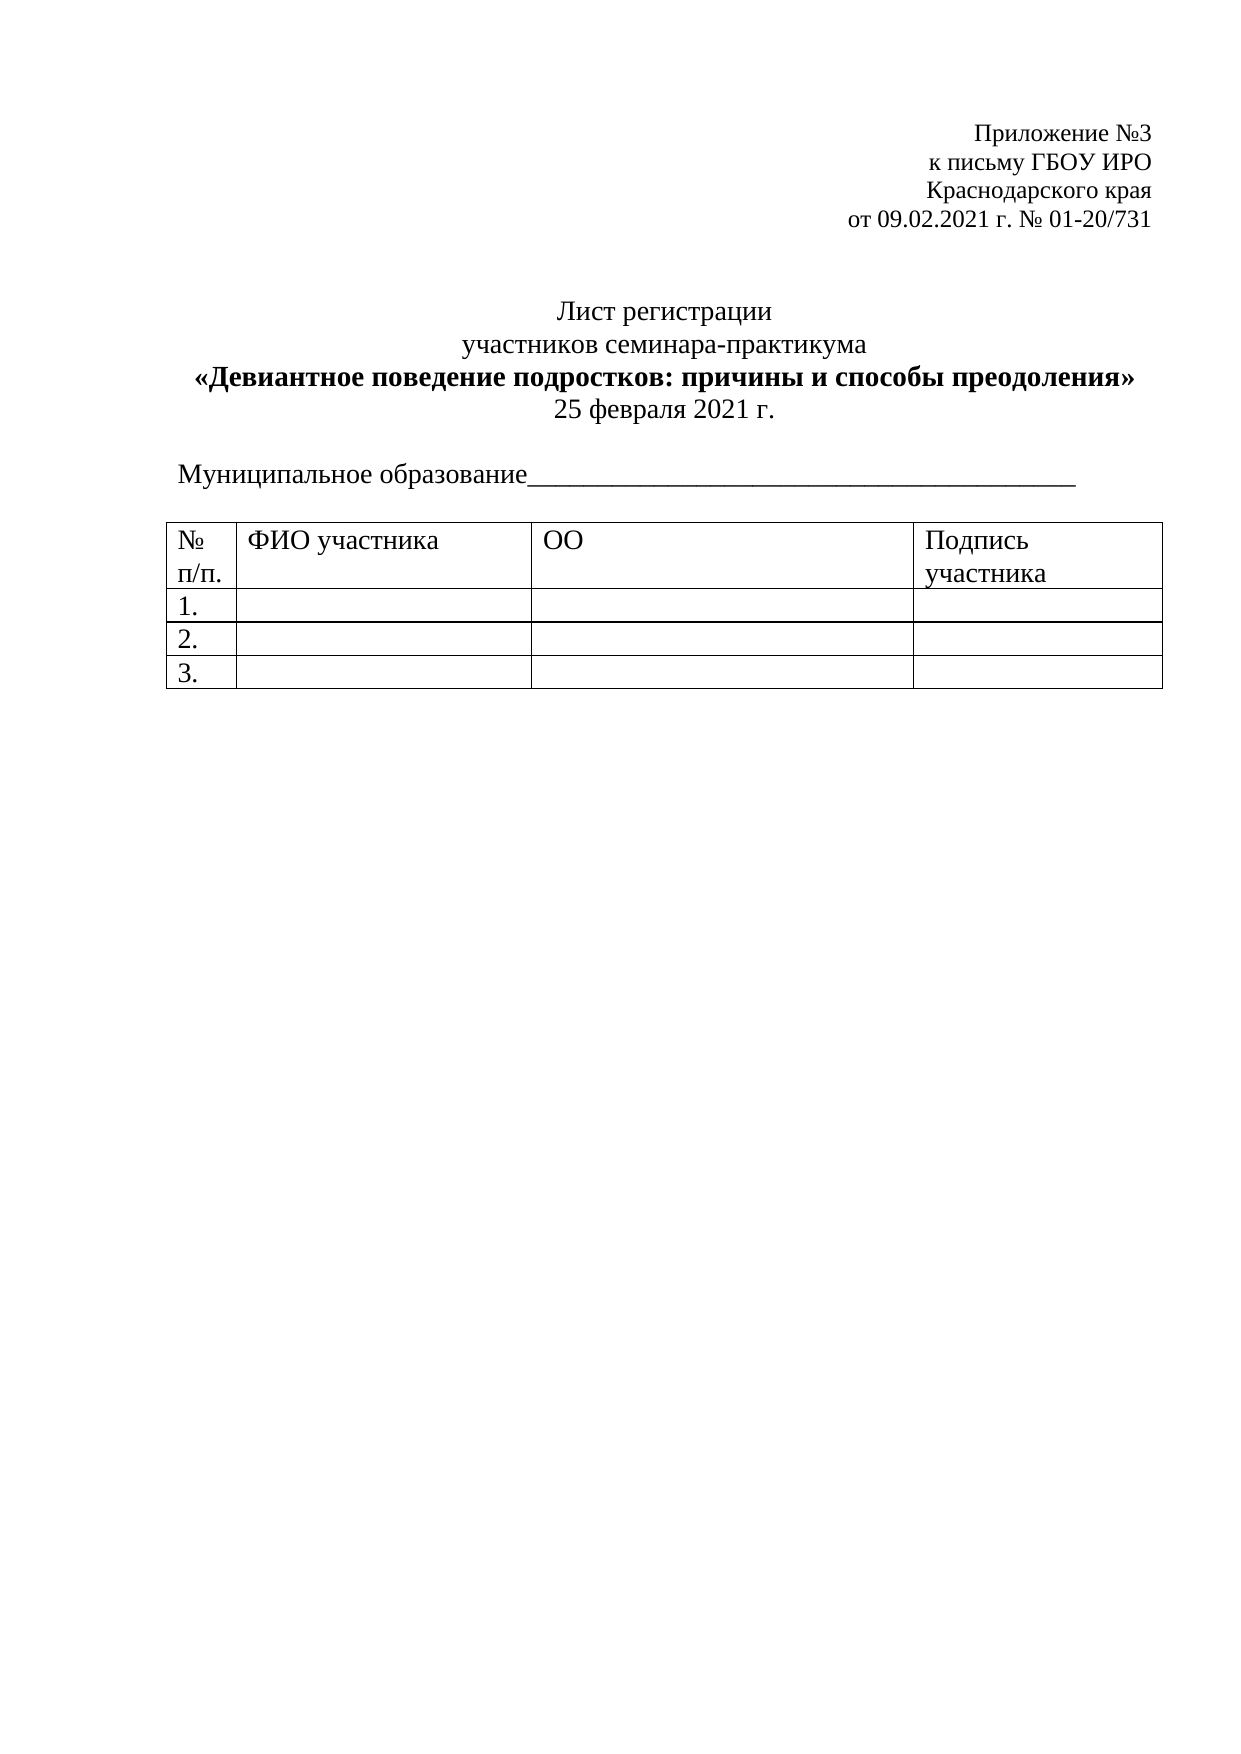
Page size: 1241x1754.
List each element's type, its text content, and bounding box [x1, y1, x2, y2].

table_cell [532, 589, 913, 621]
text от 09.02.2021 г. № 01-20/731 [177, 204, 1152, 233]
text Приложение №3 [177, 118, 1152, 147]
table_header ОО [532, 523, 913, 588]
text Краснодарского края [177, 176, 1152, 204]
table_cell [914, 589, 1162, 621]
table_cell [532, 623, 913, 655]
table_cell 1. [167, 589, 236, 621]
text участников семинара-практикума [177, 327, 1152, 359]
table_cell [237, 623, 531, 655]
table_header Подпись участника [914, 523, 1162, 588]
table_header № п/п. [167, 523, 236, 588]
text 25 февраля 2021 г. [177, 393, 1152, 425]
table_header ФИО участника [237, 523, 531, 588]
text к письму ГБОУ ИРО [177, 147, 1152, 176]
table_cell [914, 656, 1162, 688]
table_cell [914, 623, 1162, 655]
table_cell [532, 656, 913, 688]
table_cell [237, 589, 531, 621]
text Муниципальное образование_______________________________________ [177, 457, 1152, 490]
table_cell 2. [167, 623, 236, 655]
text Лист регистрации [177, 294, 1152, 327]
table_cell [237, 656, 531, 688]
text «Девиантное поведение подростков: причины и способы преодоления» [177, 359, 1152, 393]
table_cell 3. [167, 656, 236, 688]
